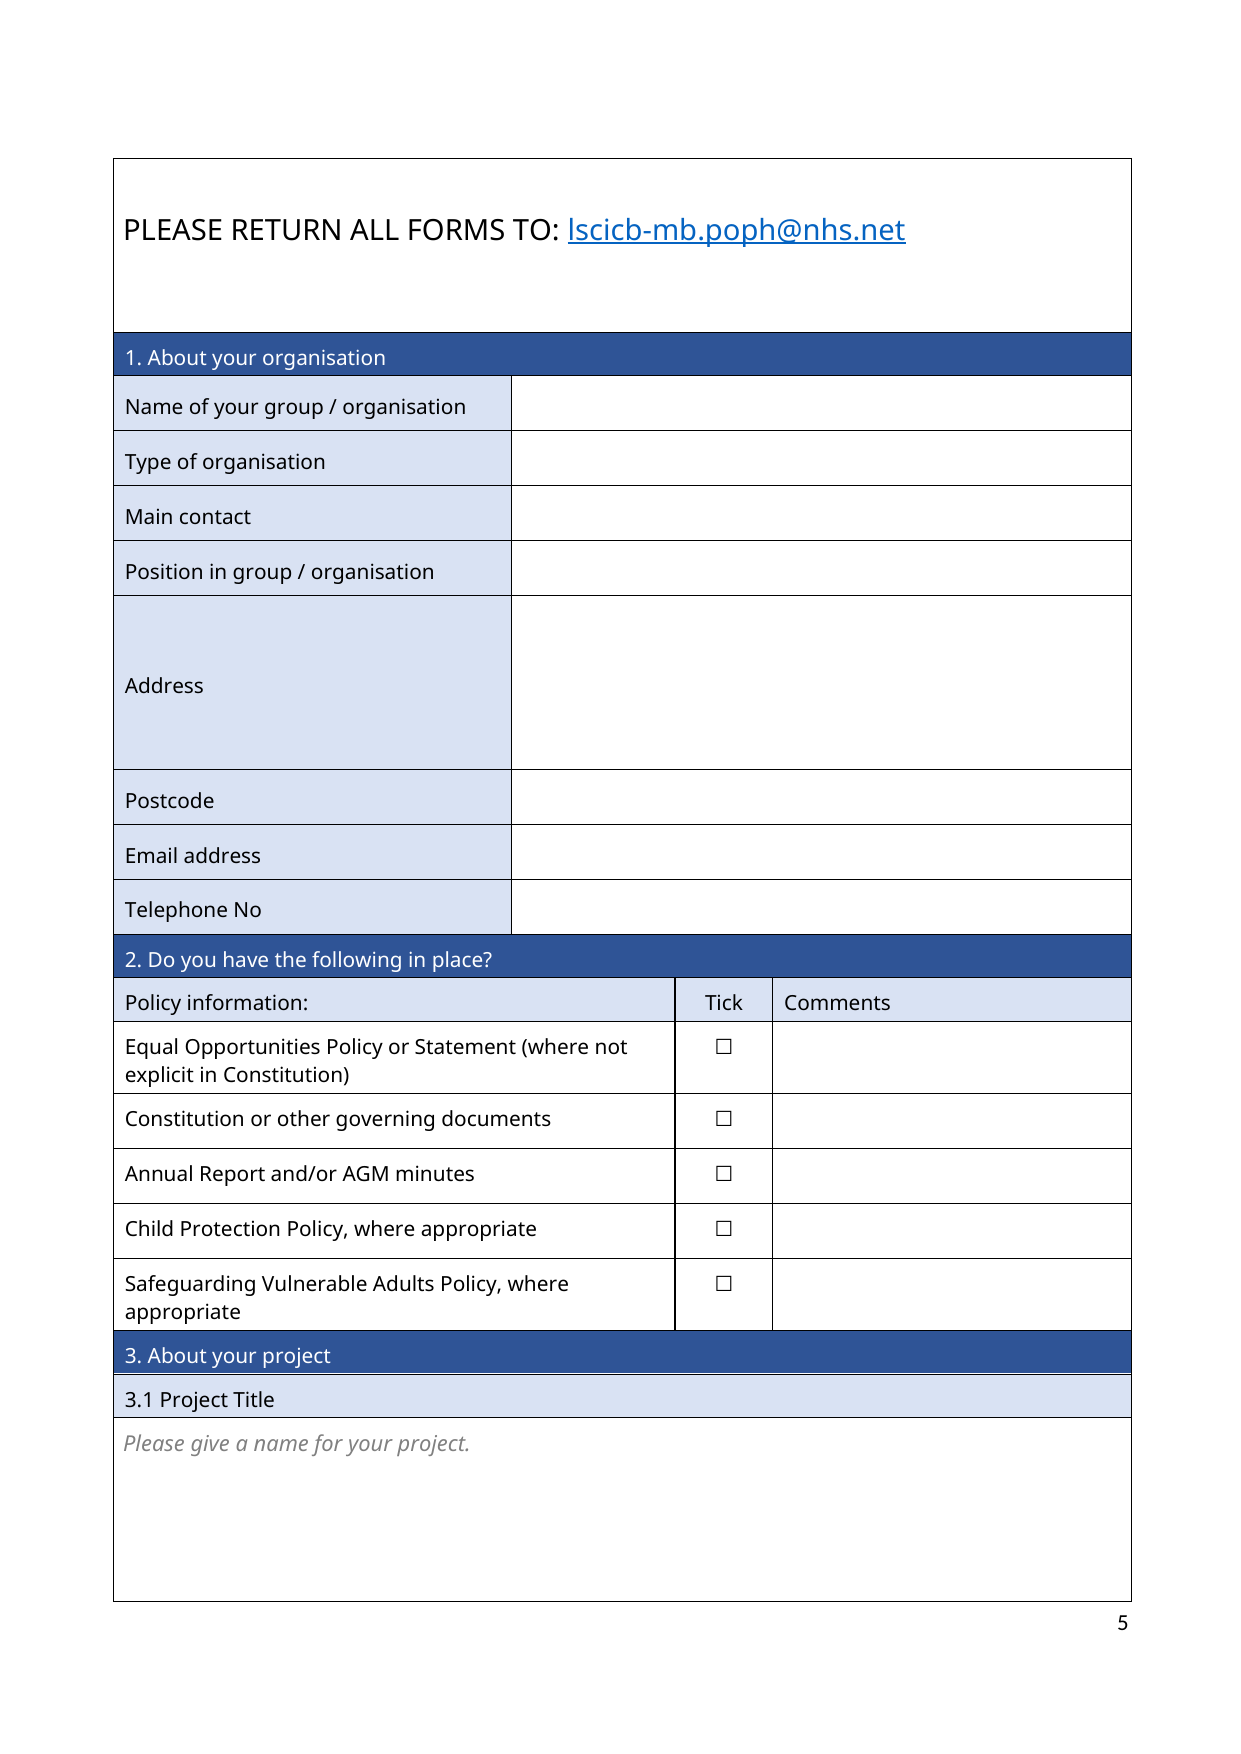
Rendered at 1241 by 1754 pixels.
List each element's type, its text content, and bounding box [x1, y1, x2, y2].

table_cell [773, 1259, 1131, 1330]
table_cell Type of organisation [114, 431, 511, 485]
table_cell Equal Opportunities Policy or Statement (where not explicit in Constitution) [114, 1022, 674, 1093]
table_cell Tick [676, 978, 772, 1021]
table_cell 3.1 Project Title [114, 1375, 1131, 1417]
table_cell 2. Do you have the following in place? [114, 935, 1131, 977]
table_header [114, 159, 1131, 332]
table_cell Annual Report and/or AGM minutes [114, 1149, 674, 1203]
table_cell Safeguarding Vulnerable Adults Policy, where appropriate [114, 1259, 674, 1330]
table_cell Child Protection Policy, where appropriate [114, 1204, 674, 1258]
table_cell [773, 1022, 1131, 1093]
table_cell [512, 541, 1131, 595]
table_cell [773, 1149, 1131, 1203]
table_cell Policy information: [114, 978, 674, 1021]
table_cell [773, 1204, 1131, 1258]
table_cell Email address [114, 825, 511, 879]
table_cell Address [114, 596, 511, 769]
table_cell [512, 770, 1131, 824]
table_cell 3. About your project [114, 1331, 1131, 1373]
table_cell Name of your group / organisation [114, 376, 511, 430]
table_cell Constitution or other governing documents [114, 1094, 674, 1148]
table_cell [512, 880, 1131, 934]
table_cell Postcode [114, 770, 511, 824]
table_cell [773, 1094, 1131, 1148]
table_cell [512, 596, 1131, 769]
table_cell [512, 376, 1131, 430]
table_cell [114, 1418, 1131, 1601]
table_cell Telephone No [114, 880, 511, 934]
table_cell Comments [773, 978, 1131, 1021]
table_cell [512, 486, 1131, 540]
table_cell 1. About your organisation [114, 333, 1131, 375]
table_cell [512, 431, 1131, 485]
table_cell Position in group / organisation [114, 541, 511, 595]
table_cell [512, 825, 1131, 879]
table_cell Main contact [114, 486, 511, 540]
